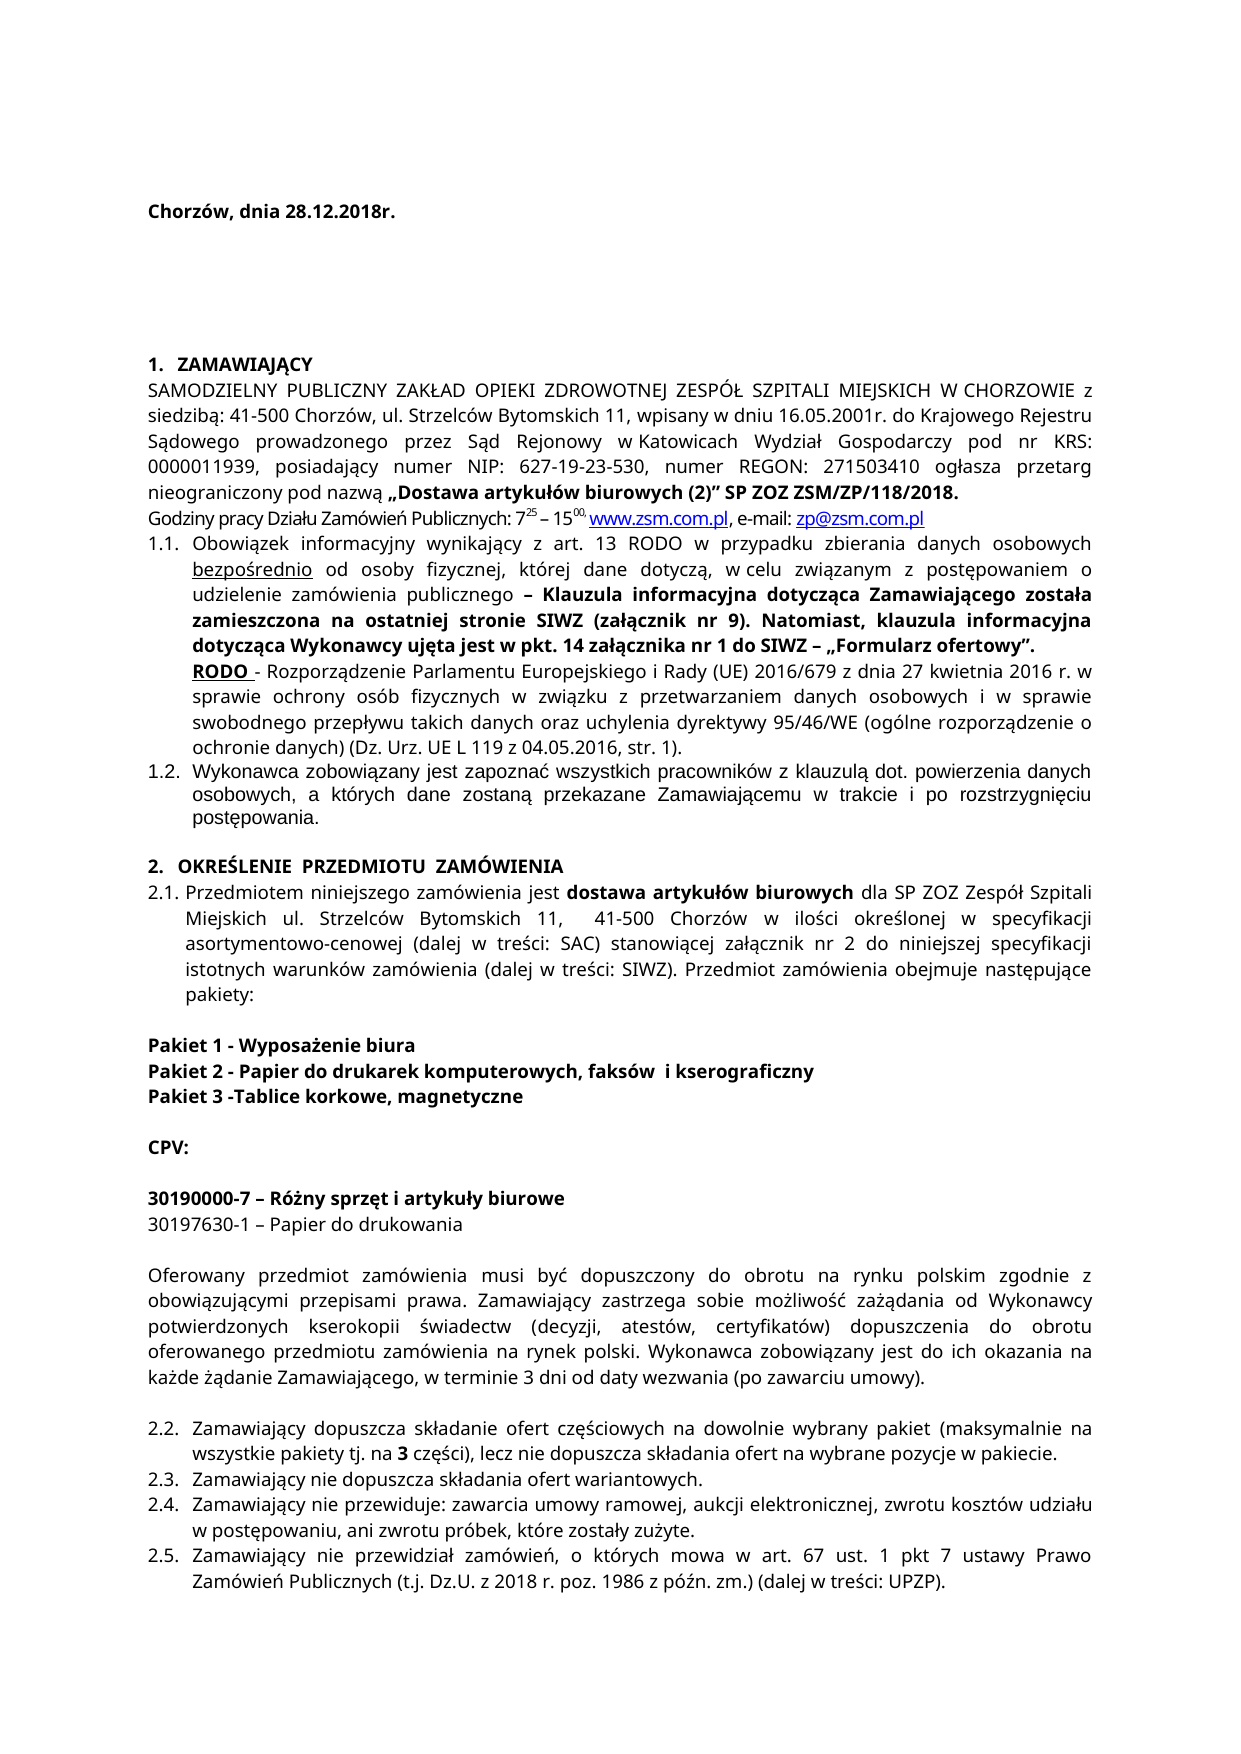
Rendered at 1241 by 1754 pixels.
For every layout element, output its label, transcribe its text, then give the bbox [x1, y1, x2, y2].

list Obowiązek informacyjny wynikający z art. 13 RODO w przypadku zbierania danych osobowych bezpośrednio od osoby fizycznej, której dane dotyczą, w celu związanym z postępowaniem o udzielenie zamówienia publicznego – Klauzula informacyjna dotycząca Zamawiającego została zamieszczona na ostatniej stronie SIWZ (załącznik nr 9). Natomiast, klauzula informacyjna dotycząca Wykonawcy ujęta jest w pkt. 14 załącznika nr 1 do SIWZ – „Formularz ofertowy”. [148, 530, 1093, 658]
text 30190000-7 – Różny sprzęt i artykuły biurowe [148, 1186, 1093, 1211]
text Pakiet 2 - Papier do drukarek komputerowych, faksów i kserograficzny [148, 1058, 1093, 1083]
list Przedmiotem niniejszego zamówienia jest dostawa artykułów biurowych dla SP ZOZ Zespół Szpitali Miejskich ul. Strzelców Bytomskich 11, 41-500 Chorzów w ilości określonej w specyfikacji asortymentowo-cenowej (dalej w treści: SAC) stanowiącej załącznik nr 2 do niniejszej specyfikacji istotnych warunków zamówienia (dalej w treści: SIWZ). Przedmiot zamówienia obejmuje następujące pakiety: [148, 879, 1093, 1007]
text SAMODZIELNY PUBLICZNY ZAKŁAD OPIEKI ZDROWOTNEJ ZESPÓŁ SZPITALI MIEJSKICH W CHORZOWIE z siedzibą: 41-500 Chorzów, ul. Strzelców Bytomskich 11, wpisany w dniu 16.05.2001r. do Krajowego Rejestru Sądowego prowadzonego przez Sąd Rejonowy w Katowicach Wydział Gospodarczy pod nr KRS: 0000011939, posiadający numer NIP: 627-19-23-530, numer REGON: 271503410 ogłasza przetarg nieograniczony pod nazwą „Dostawa artykułów biurowych (2)” SP ZOZ ZSM/ZP/118/2018. [148, 377, 1093, 505]
list Zamawiający nie przewiduje: zawarcia umowy ramowej, aukcji elektronicznej, zwrotu kosztów udziału w postępowaniu, ani zwrotu próbek, które zostały zużyte. [148, 1492, 1093, 1543]
text Pakiet 3 -Tablice korkowe, magnetyczne [148, 1083, 1093, 1109]
list Wykonawca zobowiązany jest zapoznać wszystkich pracowników z klauzulą dot. powierzenia danych osobowych, a których dane zostaną przekazane Zamawiającemu w trakcie i po rozstrzygnięciu postępowania. [148, 760, 1093, 828]
text Godziny pracy Działu Zamówień Publicznych: 725 – 1500, www.zsm.com.pl, e-mail: zp@zsm.com.pl [148, 505, 1093, 530]
list Zamawiający nie dopuszcza składania ofert wariantowych. [148, 1466, 1093, 1492]
text 30197630-1 – Papier do drukowania [148, 1211, 1093, 1237]
text Oferowany przedmiot zamówienia musi być dopuszczony do obrotu na rynku polskim zgodnie z obowiązującymi przepisami prawa. Zamawiający zastrzega sobie możliwość zażądania od Wykonawcy potwierdzonych kserokopii świadectw (decyzji, atestów, certyfikatów) dopuszczenia do obrotu oferowanego przedmiotu zamówienia na rynek polski. Wykonawca zobowiązany jest do ich okazania na każde żądanie Zamawiającego, w terminie 3 dni od daty wezwania (po zawarciu umowy). [148, 1262, 1093, 1390]
list OKREŚLENIE PRZEDMIOTU ZAMÓWIENIA [148, 854, 1093, 879]
text CPV: [148, 1134, 1093, 1160]
text Pakiet 1 - Wyposażenie biura [148, 1032, 1093, 1058]
list Zamawiający dopuszcza składanie ofert częściowych na dowolnie wybrany pakiet (maksymalnie na wszystkie pakiety tj. na 3 części), lecz nie dopuszcza składania ofert na wybrane pozycje w pakiecie. [148, 1415, 1093, 1466]
text Chorzów, dnia 28.12.2018r. [148, 199, 1093, 224]
text RODO - Rozporządzenie Parlamentu Europejskiego i Rady (UE) 2016/679 z dnia 27 kwietnia 2016 r. w sprawie ochrony osób fizycznych w związku z przetwarzaniem danych osobowych i w sprawie swobodnego przepływu takich danych oraz uchylenia dyrektywy 95/46/WE (ogólne rozporządzenie o ochronie danych) (Dz. Urz. UE L 119 z 04.05.2016, str. 1). [192, 658, 1093, 760]
list Zamawiający nie przewidział zamówień, o których mowa w art. 67 ust. 1 pkt 7 ustawy Prawo Zamówień Publicznych (t.j. Dz.U. z 2018 r. poz. 1986 z późn. zm.) (dalej w treści: UPZP). [148, 1543, 1093, 1594]
list ZAMAWIAJĄCY [148, 352, 1093, 377]
